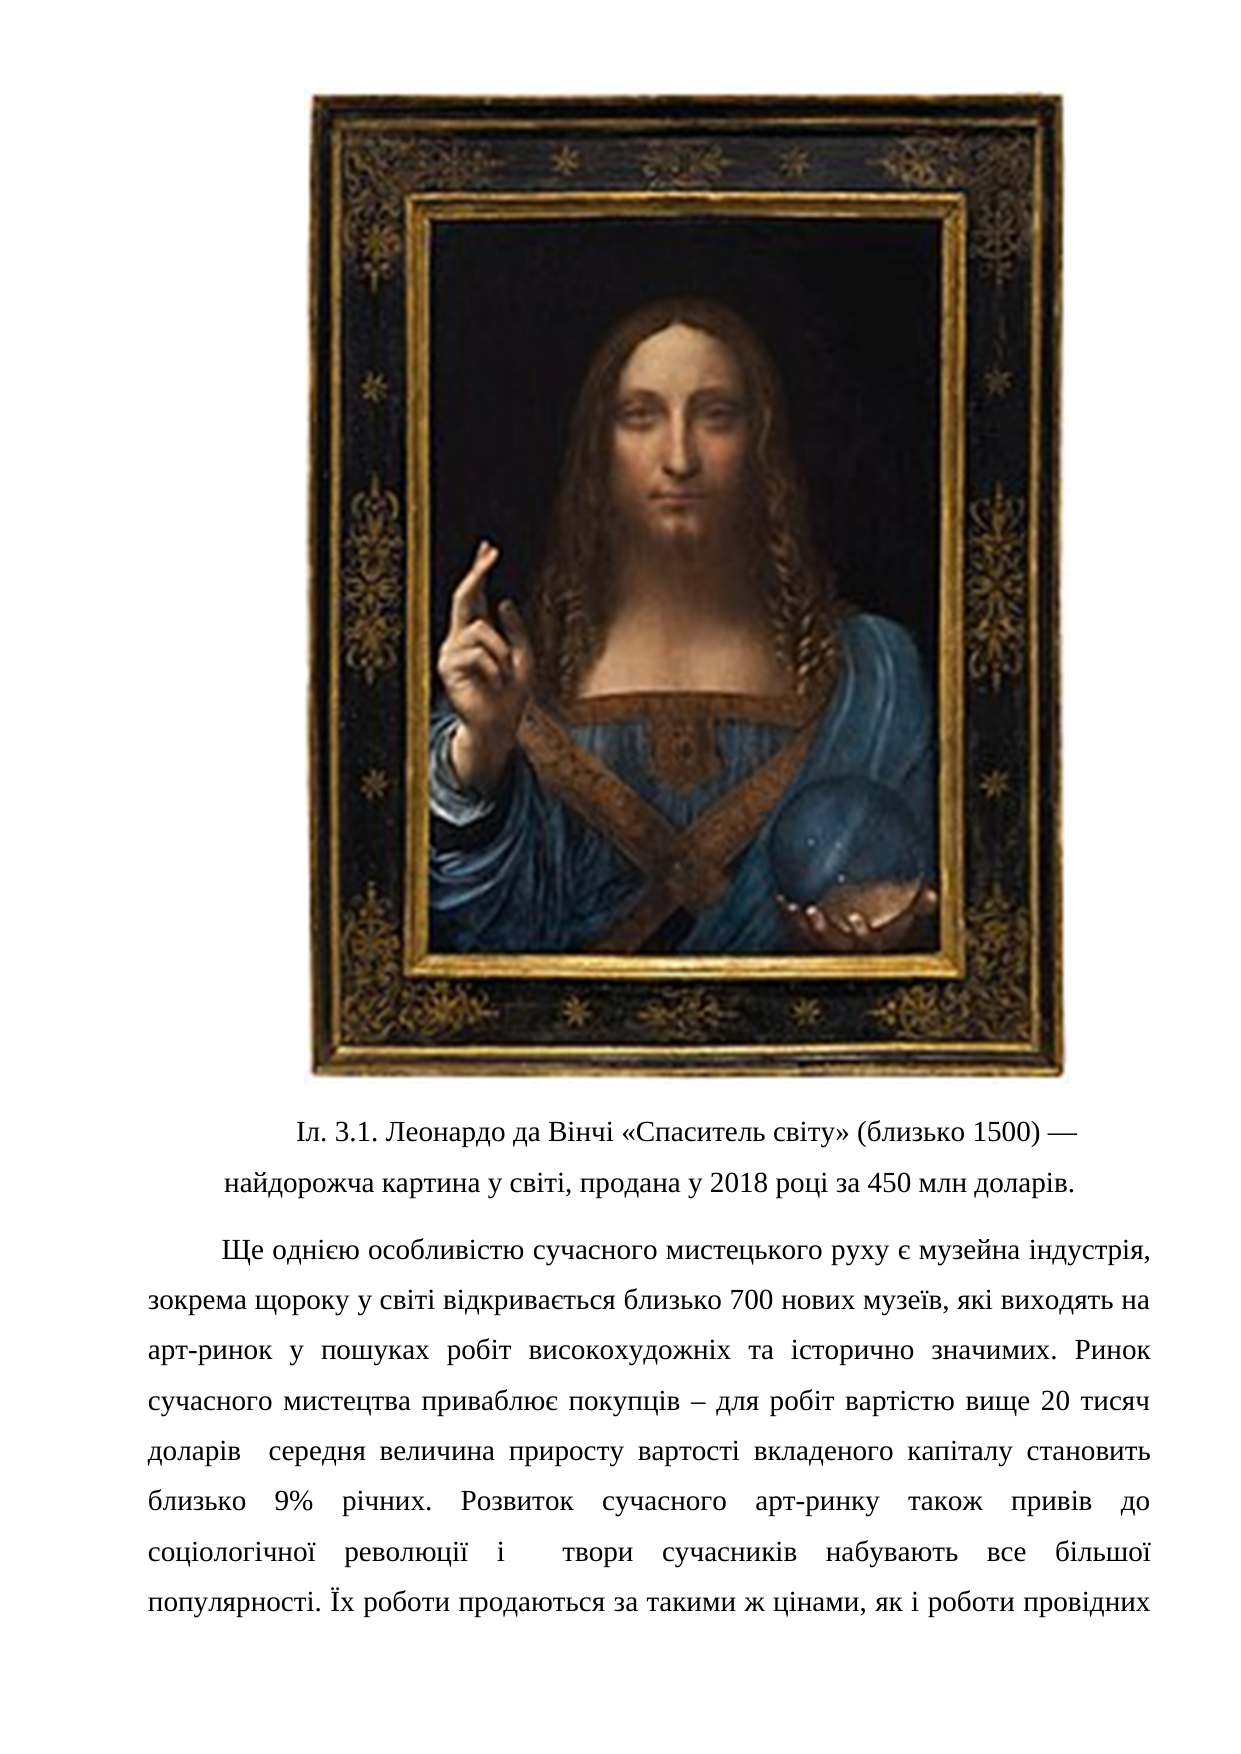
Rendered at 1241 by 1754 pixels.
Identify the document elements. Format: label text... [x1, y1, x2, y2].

text Іл. 3.1. Леонардо да Вінчі «Спаситель світу» (близько 1500) — найдорожча картина у світі, продана у 2018 році за 450 млн доларів. [148, 1114, 1152, 1198]
picture [303, 88, 1070, 1084]
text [148, 1232, 1152, 1617]
